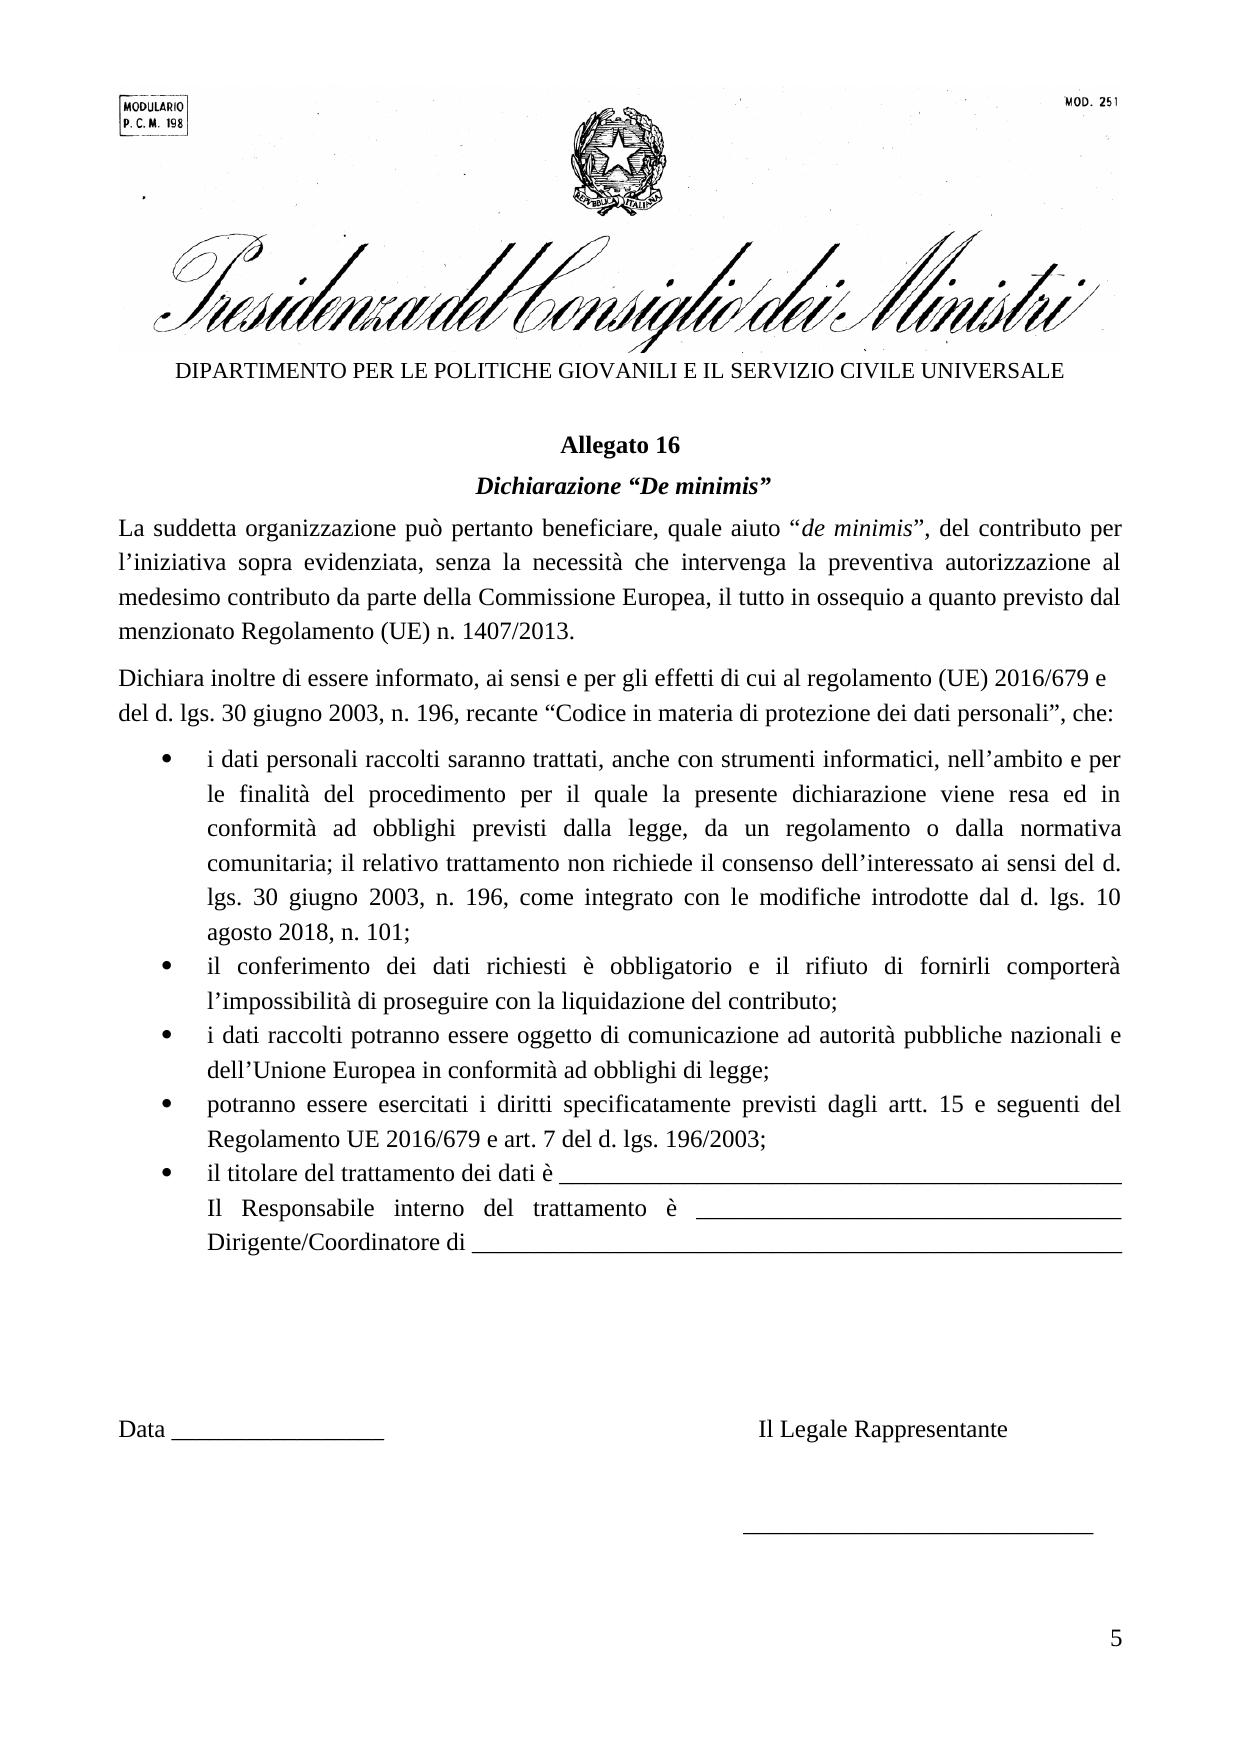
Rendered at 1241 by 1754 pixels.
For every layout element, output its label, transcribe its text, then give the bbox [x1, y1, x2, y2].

list i dati raccolti potranno essere oggetto di comunicazione ad autorità pubbliche nazionali e dell’Unione Europea in conformità ad obblighi di legge; [162, 1020, 1122, 1084]
list potranno essere esercitati i diritti specificatamente previsti dagli artt. 15 e seguenti del Regolamento UE 2016/679 e art. 7 del d. lgs. 196/2003; [162, 1089, 1122, 1153]
text La suddetta organizzazione può pertanto beneficiare, quale aiuto “de minimis”, del contributo per l’iniziativa sopra evidenziata, senza la necessità che intervenga la preventiva autorizzazione al medesimo contributo da parte della Commissione Europea, il tutto in ossequio a quanto previsto dal menzionato Regolamento (UE) n. 1407/2013. [118, 513, 1122, 645]
text Dichiara inoltre di essere informato, ai sensi e per gli effetti di cui al regolamento (UE) 2016/679 e del d. lgs. 30 giugno 2003, n. 196, recante “Codice in materia di protezione dei dati personali”, che: [118, 663, 1122, 726]
list i dati personali raccolti saranno trattati, anche con strumenti informatici, nell’ambito e per le finalità del procedimento per il quale la presente dichiarazione viene resa ed in conformità ad obblighi previsti dalla legge, da un regolamento o dalla normativa comunitaria; il relativo trattamento non richiede il consenso dell’interessato ai sensi del d. lgs. 30 giugno 2003, n. 196, come integrato con le modifiche introdotte dal d. lgs. 10 agosto 2018, n. 101; [162, 744, 1122, 946]
text ____________________________ [118, 1508, 1122, 1537]
text Data _________________ Il Legale Rappresentante [118, 1414, 1122, 1443]
list il titolare del trattamento dei dati è _____________________________________________ Il Responsabile interno del trattamento è __________________________________ Dirigente/Coordinatore di ____________________________________________________ [162, 1158, 1122, 1256]
list il conferimento dei dati richiesti è obbligatorio e il rifiuto di fornirli comporterà l’impossibilità di proseguire con la liquidazione del contributo; [162, 951, 1122, 1015]
